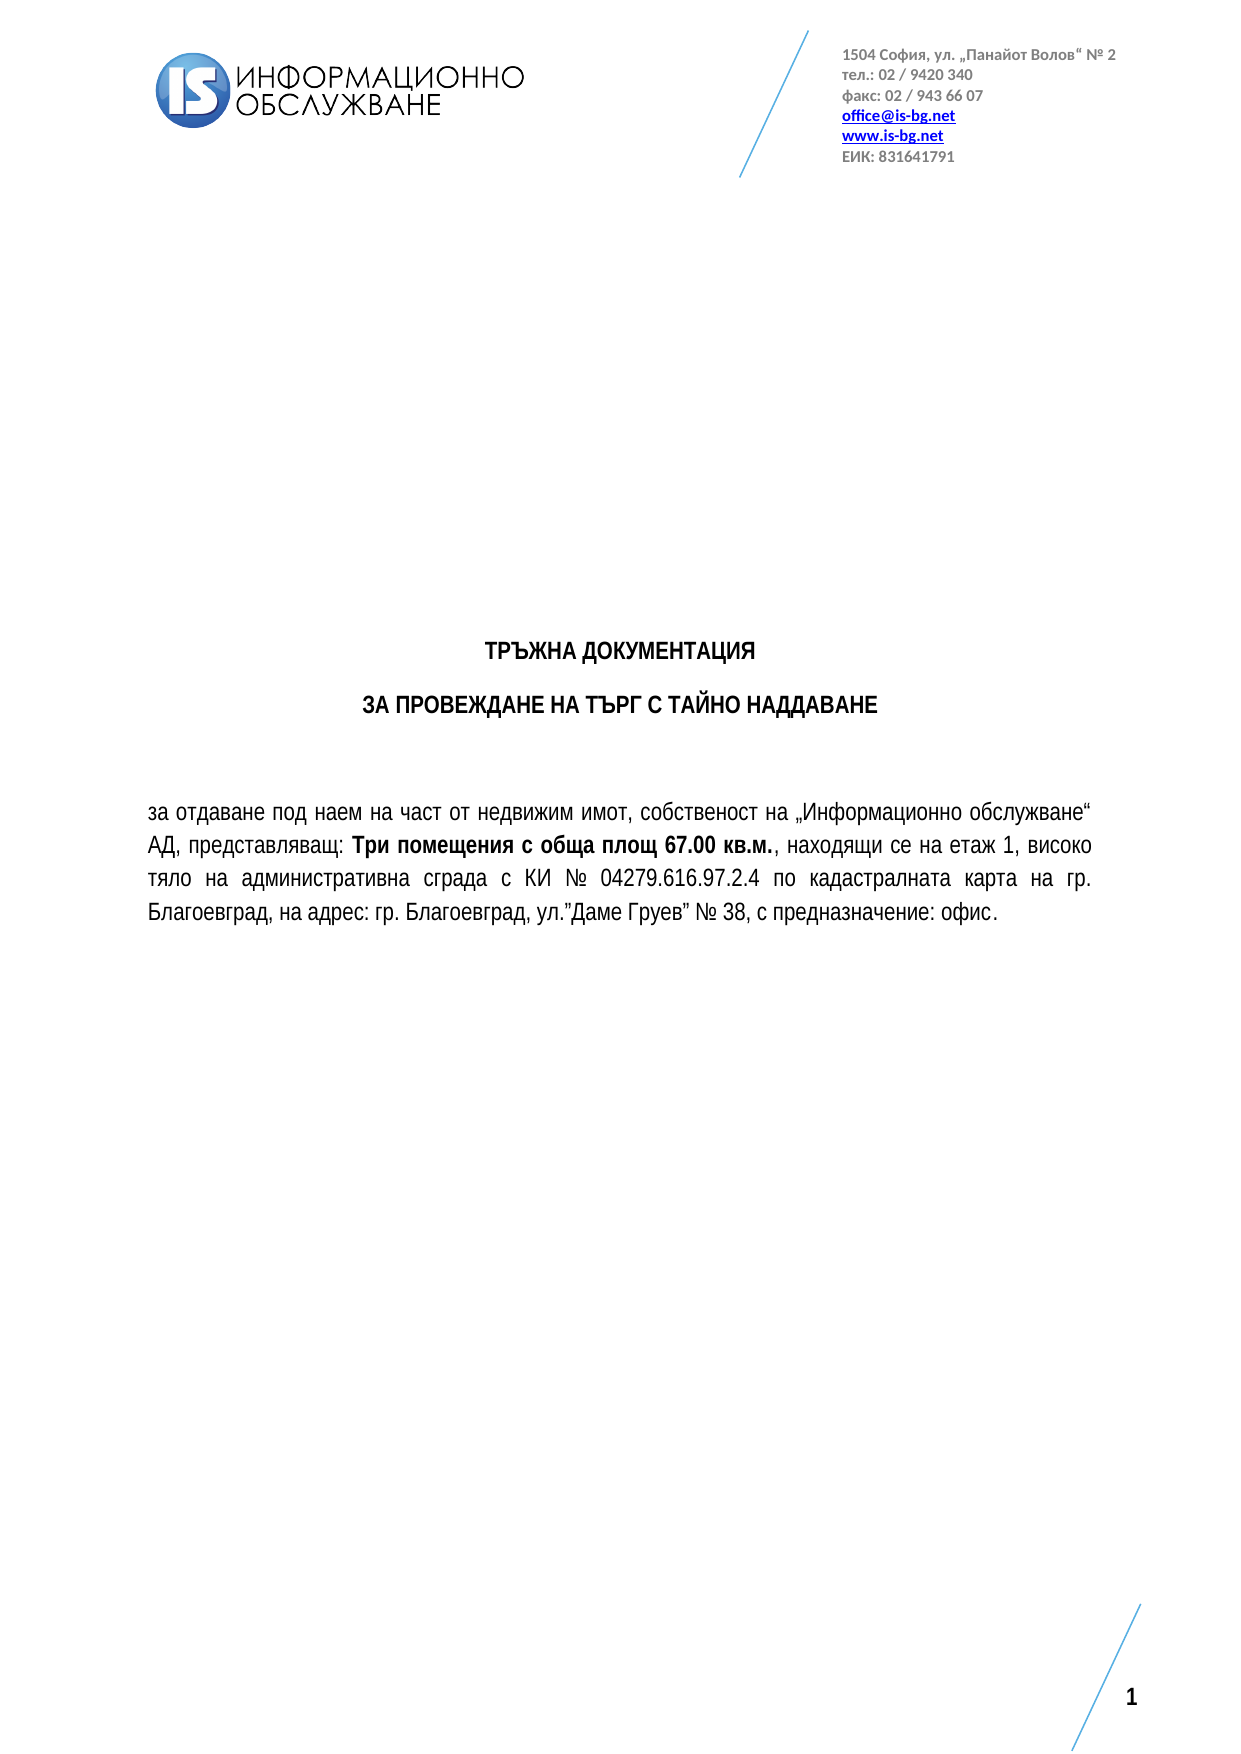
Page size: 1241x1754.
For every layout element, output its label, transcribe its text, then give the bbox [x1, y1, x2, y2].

text ЗА ПРОВЕЖДАНЕ НА ТЪРГ С ТАЙНО НАДДАВАНЕ [148, 690, 1092, 718]
picture [147, 45, 534, 141]
text ТРЪЖНА ДОКУМЕНТАЦИЯ [148, 636, 1092, 665]
text за отдаване под наем на част от недвижим имот, собственост на „Информационно обслужване“ АД, представляващ: Три помещения с обща площ 67.00 кв.м., находящи се на етаж 1, високо тяло на административна сграда с КИ № 04279.616.97.2.4 по кадастралната карта на гр. Благоевград, на адрес: гр. Благоевград, ул.”Даме Груев” № 38, с предназначение: офис. [148, 797, 1092, 925]
